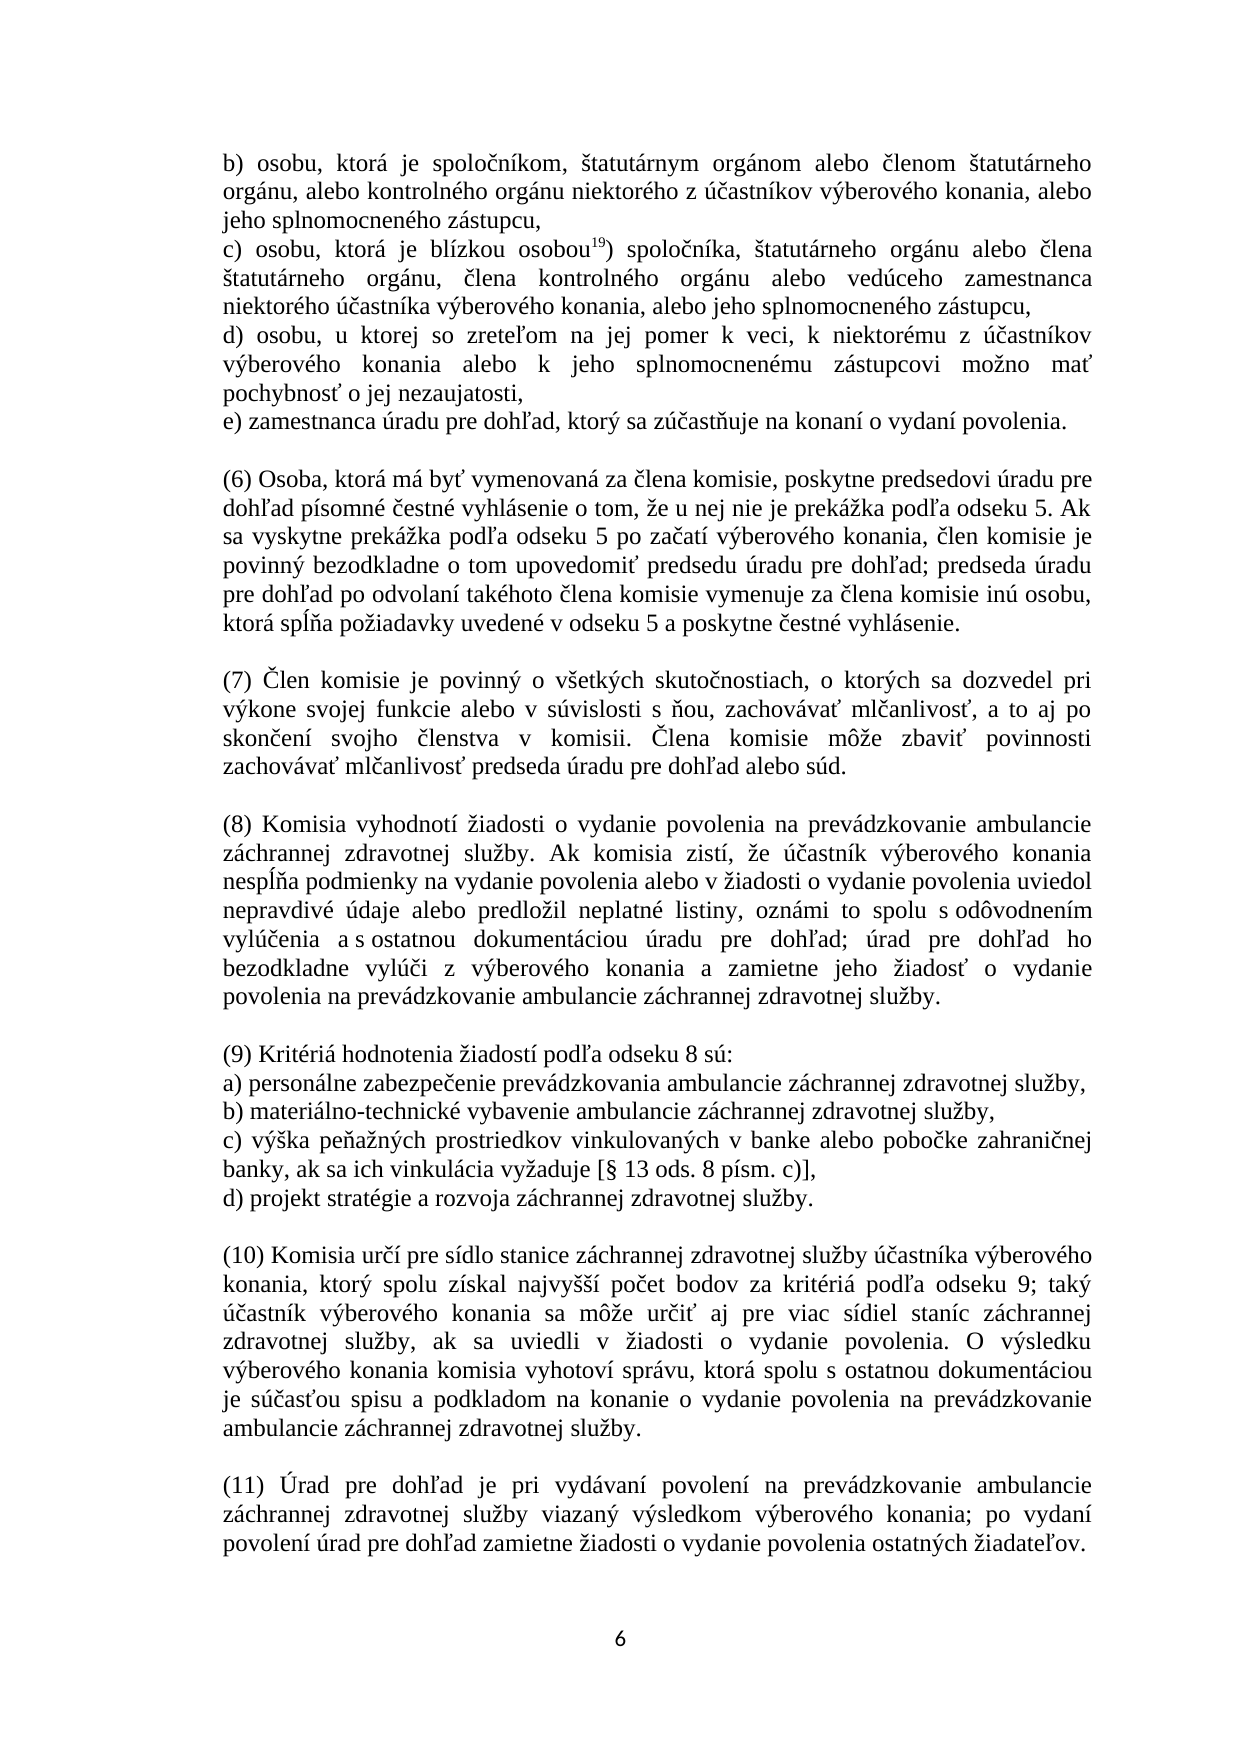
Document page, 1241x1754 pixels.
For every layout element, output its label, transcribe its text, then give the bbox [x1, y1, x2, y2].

list a) personálne zabezpečenie prevádzkovania ambulancie záchrannej zdravotnej služby, [223, 1068, 1093, 1096]
list (6) Osoba, ktorá má byť vymenovaná za člena komisie, poskytne predsedovi úradu pre dohľad písomné čestné vyhlásenie o tom, že u nej nie je prekážka podľa odseku 5. Ak sa vyskytne prekážka podľa odseku 5 po začatí výberového konania, člen komisie je povinný bezodkladne o tom upovedomiť predsedu úradu pre dohľad; predseda úradu pre dohľad po odvolaní takéhoto člena komisie vymenuje za člena komisie inú osobu, ktorá spĺňa požiadavky uvedené v odseku 5 a poskytne čestné vyhlásenie. [223, 464, 1093, 636]
list c) výška peňažných prostriedkov vinkulovaných v banke alebo pobočke zahraničnej banky, ak sa ich vinkulácia vyžaduje [§ 13 ods. 8 písm. c)], [223, 1125, 1093, 1183]
list (9) Kritériá hodnotenia žiadostí podľa odseku 8 sú: [223, 1039, 1093, 1068]
list d) projekt stratégie a rozvoja záchrannej zdravotnej služby. [223, 1183, 1093, 1211]
list c) osobu, ktorá je blízkou osobou19) spoločníka, štatutárneho orgánu alebo člena štatutárneho orgánu, člena kontrolného orgánu alebo vedúceho zamestnanca niektorého účastníka výberového konania, alebo jeho splnomocneného zástupcu, [223, 234, 1093, 320]
list d) osobu, u ktorej so zreteľom na jej pomer k veci, k niektorému z účastníkov výberového konania alebo k jeho splnomocnenému zástupcovi možno mať pochybnosť o jej nezaujatosti, [223, 320, 1093, 406]
list b) materiálno-technické vybavenie ambulancie záchrannej zdravotnej služby, [223, 1096, 1093, 1125]
list e) zamestnanca úradu pre dohľad, ktorý sa zúčastňuje na konaní o vydaní povolenia. [223, 406, 1093, 435]
list (10) Komisia určí pre sídlo stanice záchrannej zdravotnej služby účastníka výberového konania, ktorý spolu získal najvyšší počet bodov za kritériá podľa odseku 9; taký účastník výberového konania sa môže určiť aj pre viac sídiel staníc záchrannej zdravotnej služby, ak sa uviedli v žiadosti o vydanie povolenia. O výsledku výberového konania komisia vyhotoví správu, ktorá spolu s ostatnou dokumentáciou je súčasťou spisu a podkladom na konanie o vydanie povolenia na prevádzkovanie ambulancie záchrannej zdravotnej služby. [223, 1240, 1093, 1441]
list b) osobu, ktorá je spoločníkom, štatutárnym orgánom alebo členom štatutárneho orgánu, alebo kontrolného orgánu niektorého z účastníkov výberového konania, alebo jeho splnomocneného zástupcu, [223, 148, 1093, 234]
list (8) Komisia vyhodnotí žiadosti o vydanie povolenia na prevádzkovanie ambulancie záchrannej zdravotnej služby. Ak komisia zistí, že účastník výberového konania nespĺňa podmienky na vydanie povolenia alebo v žiadosti o vydanie povolenia uviedol nepravdivé údaje alebo predložil neplatné listiny, oznámi to spolu s odôvodnením vylúčenia a s ostatnou dokumentáciou úradu pre dohľad; úrad pre dohľad ho bezodkladne vylúči z výberového konania a zamietne jeho žiadosť o vydanie povolenia na prevádzkovanie ambulancie záchrannej zdravotnej služby. [223, 809, 1093, 1010]
list (7) Člen komisie je povinný o všetkých skutočnostiach, o ktorých sa dozvedel pri výkone svojej funkcie alebo v súvislosti s ňou, zachovávať mlčanlivosť, a to aj po skončení svojho členstva v komisii. Člena komisie môže zbaviť povinnosti zachovávať mlčanlivosť predseda úradu pre dohľad alebo súd. [223, 665, 1093, 780]
list (11) Úrad pre dohľad je pri vydávaní povolení na prevádzkovanie ambulancie záchrannej zdravotnej služby viazaný výsledkom výberového konania; po vydaní povolení úrad pre dohľad zamietne žiadosti o vydanie povolenia ostatných žiadateľov. [223, 1470, 1093, 1556]
